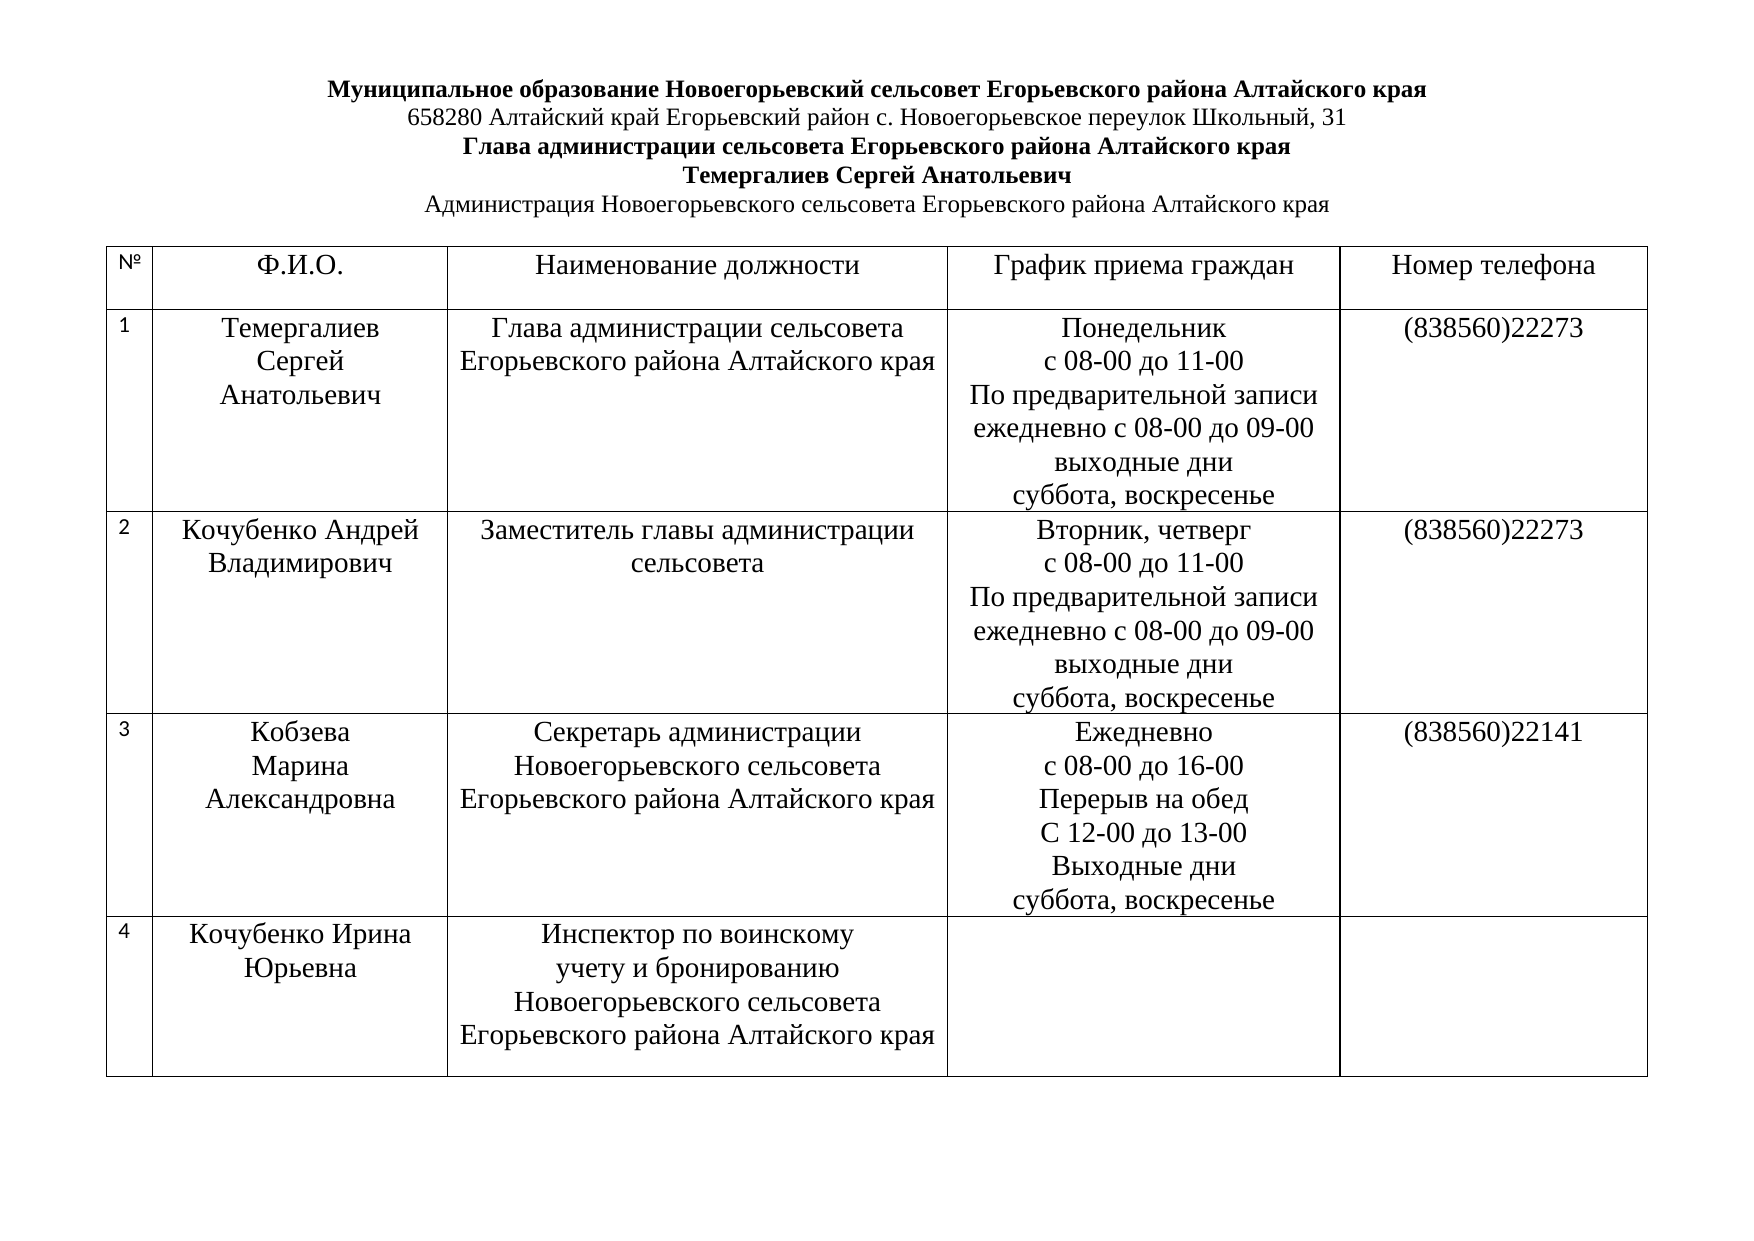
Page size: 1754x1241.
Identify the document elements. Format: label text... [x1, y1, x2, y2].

table_cell Понедельник с 08-00 до 11-00 По предварительной записи ежедневно с 08-00 до 09-00 выходные дни суббота, воскресенье [948, 310, 1339, 511]
table_cell Заместитель главы администрации сельсовета [448, 512, 947, 713]
table_cell (838560)22273 [1341, 512, 1647, 713]
table_cell [948, 917, 1339, 1076]
table_cell Глава администрации сельсовета Егорьевского района Алтайского края [448, 310, 947, 511]
table_cell Кобзева Марина Александровна [153, 714, 447, 916]
table_cell 1 [107, 310, 152, 511]
table_cell Вторник, четверг с 08-00 до 11-00 По предварительной записи ежедневно с 08-00 до 09-00 выходные дни суббота, воскресенье [948, 512, 1339, 713]
table_cell Темергалиев Сергей Анатольевич [153, 310, 447, 511]
table_cell (838560)22273 [1341, 310, 1647, 511]
table_cell [1341, 917, 1647, 1076]
table_cell Инспектор по воинскому учету и бронированию Новоегорьевского сельсовета Егорьевского района Алтайского края [448, 917, 947, 1076]
table_cell 2 [107, 512, 152, 713]
table_header № [107, 247, 152, 309]
table_cell 3 [107, 714, 152, 916]
table_header Наименование должности [448, 247, 947, 309]
table_cell Секретарь администрации Новоегорьевского сельсовета Егорьевского района Алтайского края [448, 714, 947, 916]
table_cell 4 [107, 917, 152, 1076]
table_header Номер телефона [1341, 247, 1647, 309]
table_cell Кочубенко Ирина Юрьевна [153, 917, 447, 1076]
table_header График приема граждан [948, 247, 1339, 309]
table_cell Ежедневно с 08-00 до 16-00 Перерыв на обед С 12-00 до 13-00 Выходные дни суббота, воскресенье [948, 714, 1339, 916]
table_header Ф.И.О. [153, 247, 447, 309]
table_cell Кочубенко Андрей Владимирович [153, 512, 447, 713]
table_cell (838560)22141 [1341, 714, 1647, 916]
